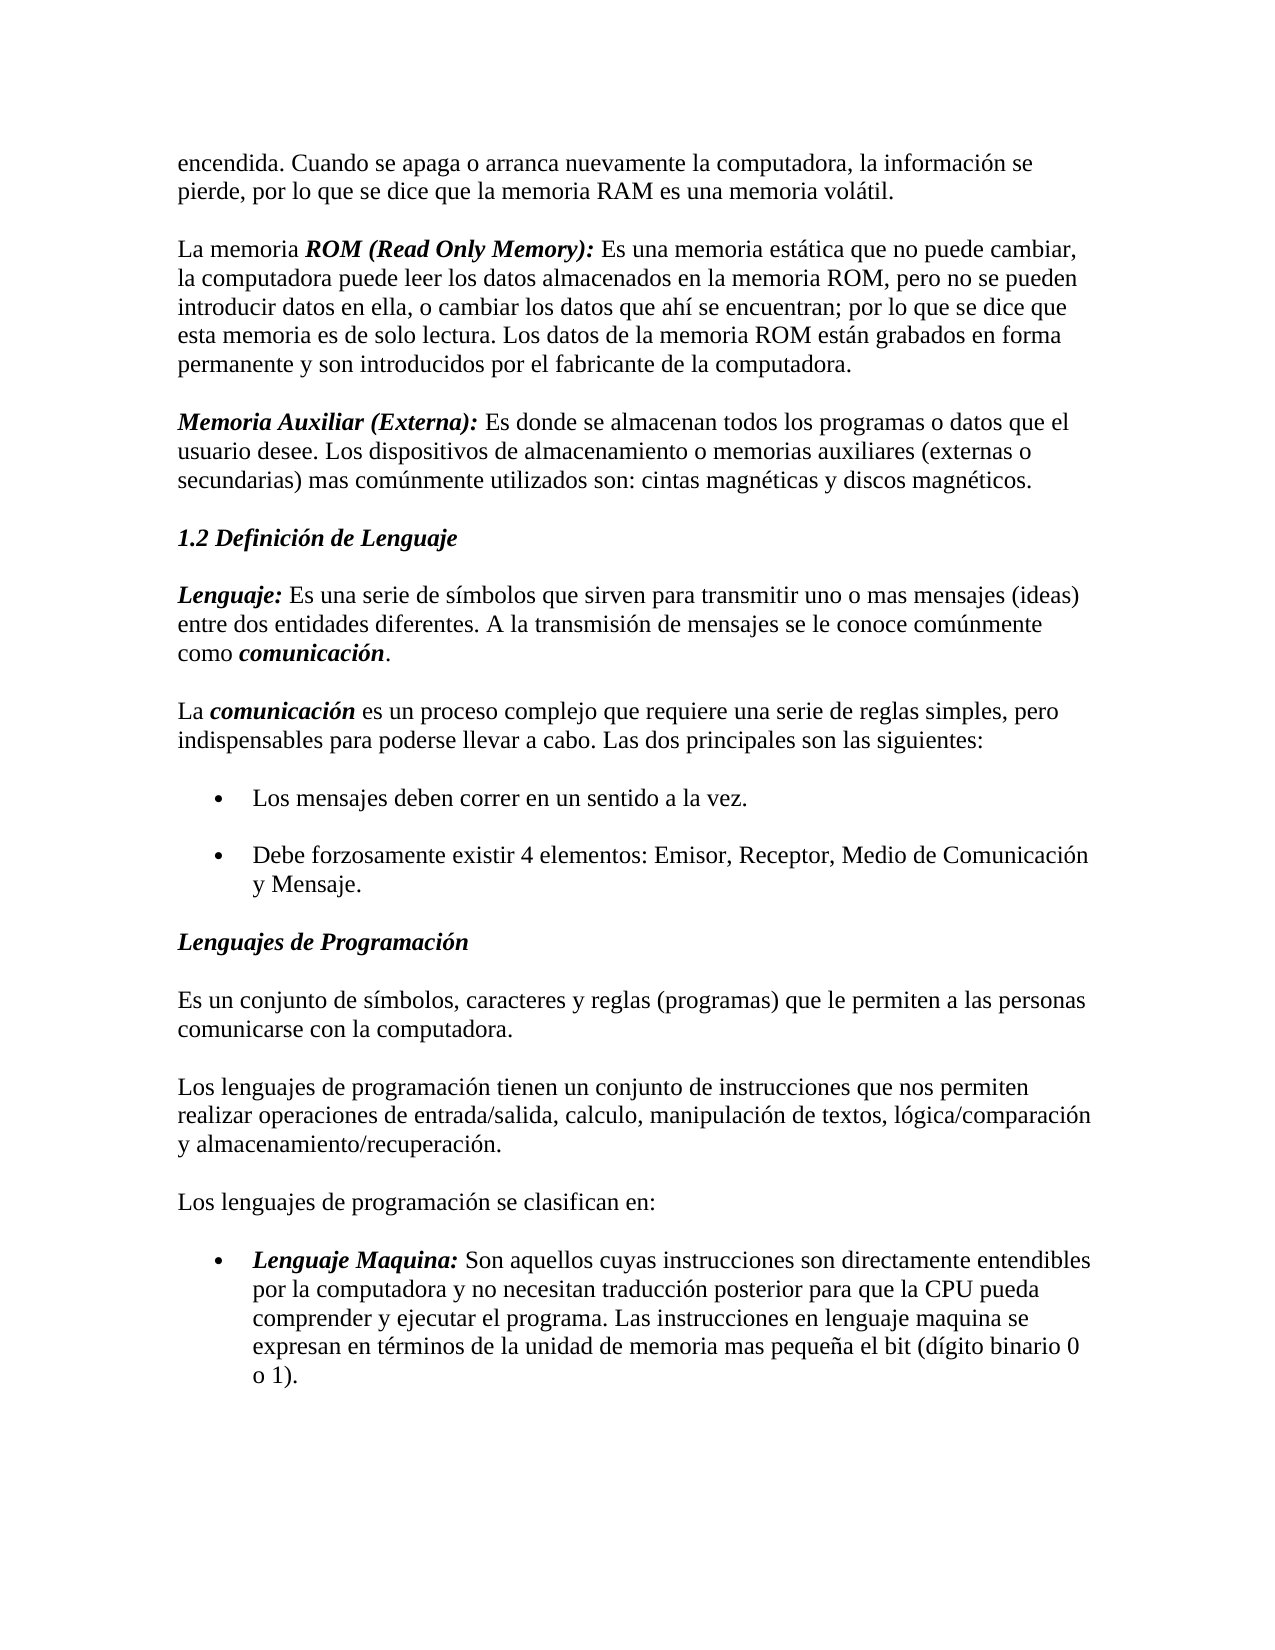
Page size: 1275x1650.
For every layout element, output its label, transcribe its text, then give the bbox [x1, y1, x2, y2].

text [177, 148, 1098, 205]
list Lenguaje Maquina: Son aquellos cuyas instrucciones son directamente entendibles por la computadora y no necesitan traducción posterior para que la CPU pueda comprender y ejecutar el programa. Las instrucciones en lenguaje maquina se expresan en términos de la unidad de memoria mas pequeña el bit (dígito binario 0 o 1). [215, 1245, 1098, 1389]
text Memoria Auxiliar (Externa): Es donde se almacenan todos los programas o datos que el usuario desee. Los dispositivos de almacenamiento o memorias auxiliares (externas o secundarias) mas comúnmente utilizados son: cintas magnéticas y discos magnéticos. [177, 407, 1098, 493]
text Los lenguajes de programación tienen un conjunto de instrucciones que nos permiten realizar operaciones de entrada/salida, calculo, manipulación de textos, lógica/comparación y almacenamiento/recuperación. [177, 1072, 1098, 1158]
list Los mensajes deben correr en un sentido a la vez. [215, 783, 1098, 811]
text Lenguajes de Programación [177, 927, 1098, 956]
text La memoria ROM (Read Only Memory): Es una memoria estática que no puede cambiar, la computadora puede leer los datos almacenados en la memoria ROM, pero no se pueden introducir datos en ella, o cambiar los datos que ahí se encuentran; por lo que se dice que esta memoria es de solo lectura. Los datos de la memoria ROM están grabados en forma permanente y son introducidos por el fabricante de la computadora. [177, 234, 1098, 378]
text 1.2 Definición de Lenguaje [177, 523, 1098, 551]
text Es un conjunto de símbolos, caracteres y reglas (programas) que le permiten a las personas comunicarse con la computadora. [177, 985, 1098, 1043]
text La comunicación es un proceso complejo que requiere una serie de reglas simples, pero indispensables para poderse llevar a cabo. Las dos principales son las siguientes: [177, 696, 1098, 753]
list Debe forzosamente existir 4 elementos: Emisor, Receptor, Medio de Comunicación y Mensaje. [215, 841, 1098, 898]
text Los lenguajes de programación se clasifican en: [177, 1187, 1098, 1216]
text Lenguaje: Es una serie de símbolos que sirven para transmitir uno o mas mensajes (ideas) entre dos entidades diferentes. A la transmisión de mensajes se le conoce comúnmente como comunicación. [177, 581, 1098, 667]
